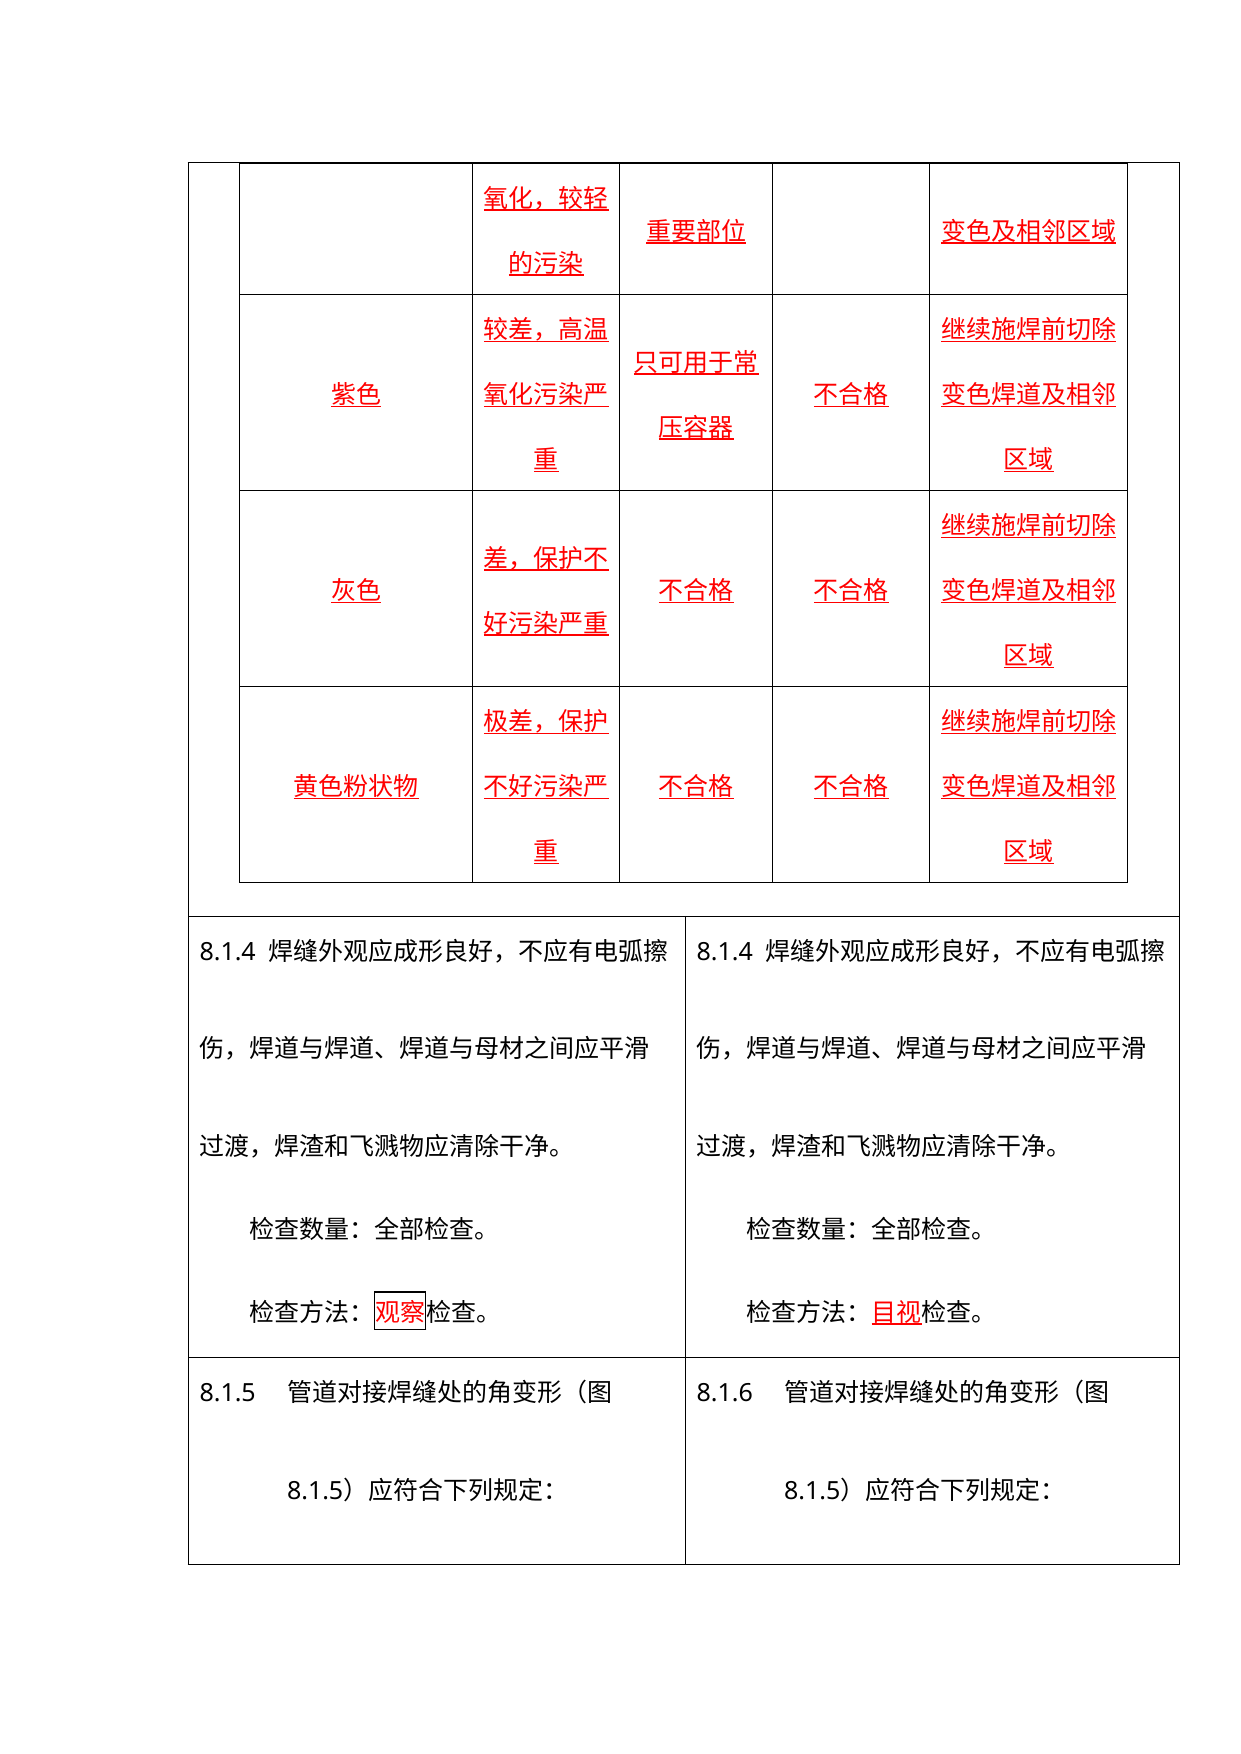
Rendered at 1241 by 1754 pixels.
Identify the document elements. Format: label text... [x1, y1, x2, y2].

table_cell 焊缝外观应成形良好，不应有电弧擦伤，焊道与焊道、焊道与母材之间应平滑过渡，焊渣和飞溅物应清除干净。 检查数量：全部检查。 检查方法：观察检查。 [189, 917, 685, 1357]
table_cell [686, 1358, 1179, 1564]
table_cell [189, 1358, 685, 1564]
table_cell 焊缝外观应成形良好，不应有电弧擦伤，焊道与焊道、焊道与母材之间应平滑过渡，焊渣和飞溅物应清除干净。 检查数量：全部检查。 检查方法：目视检查。 [686, 917, 1179, 1357]
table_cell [189, 163, 1179, 916]
